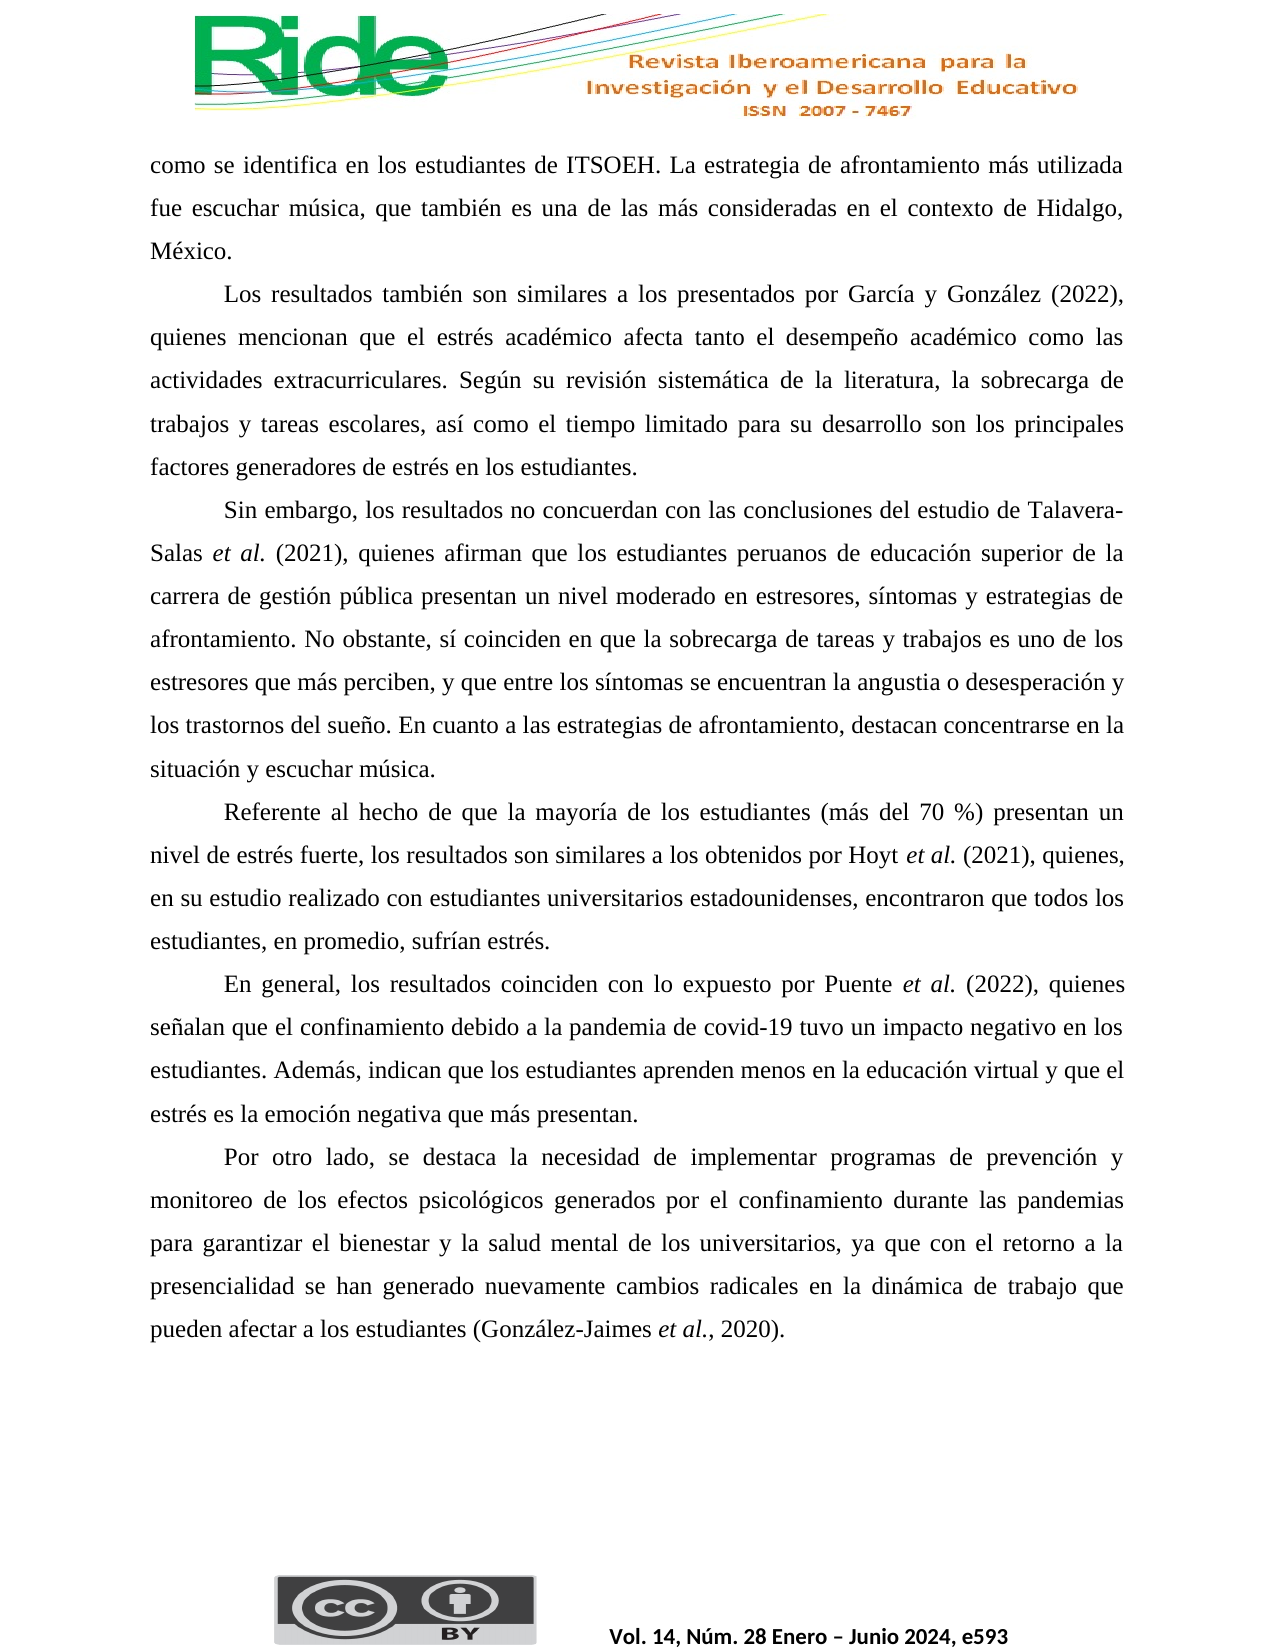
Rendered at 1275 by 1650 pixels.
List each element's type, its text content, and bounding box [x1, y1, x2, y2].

picture [194, 14, 1081, 119]
text Referente al hecho de que la mayoría de los estudiantes (más del 70 %) presentan un nivel de estrés fuerte, los resultados son similares a los obtenidos por Hoyt et al. (2021), quienes, en su estudio realizado con estudiantes universitarios estadounidenses, encontraron que todos los estudiantes, en promedio, sufrían estrés. [150, 797, 1125, 955]
text Los resultados también son similares a los presentados por García y González (2022), quienes mencionan que el estrés académico afecta tanto el desempeño académico como las actividades extracurriculares. Según su revisión sistemática de la literatura, la sobrecarga de trabajos y tareas escolares, así como el tiempo limitado para su desarrollo son los principales factores generadores de estrés en los estudiantes. [150, 279, 1125, 481]
text En general, los resultados coinciden con lo expuesto por Puente et al. (2022), quienes señalan que el confinamiento debido a la pandemia de covid-19 tuvo un impacto negativo en los estudiantes. Además, indican que los estudiantes aprenden menos en la educación virtual y que el estrés es la emoción negativa que más presentan. [150, 969, 1125, 1127]
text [150, 150, 1125, 265]
text Por otro lado, se destaca la necesidad de implementar programas de prevención y monitoreo de los efectos psicológicos generados por el confinamiento durante las pandemias para garantizar el bienestar y la salud mental de los universitarios, ya que con el retorno a la presencialidad se han generado nuevamente cambios radicales en la dinámica de trabajo que pueden afectar a los estudiantes (González-Jaimes et al., 2020). [150, 1142, 1125, 1343]
text Sin embargo, los resultados no concuerdan con las conclusiones del estudio de Talavera-Salas et al. (2021), quienes afirman que los estudiantes peruanos de educación superior de la carrera de gestión pública presentan un nivel moderado en estresores, síntomas y estrategias de afrontamiento. No obstante, sí coinciden en que la sobrecarga de tareas y trabajos es uno de los estresores que más perciben, y que entre los síntomas se encuentran la angustia o desesperación y los trastornos del sueño. En cuanto a las estrategias de afrontamiento, destacan concentrarse en la situación y escuchar música. [150, 495, 1125, 782]
picture [274, 1575, 537, 1645]
